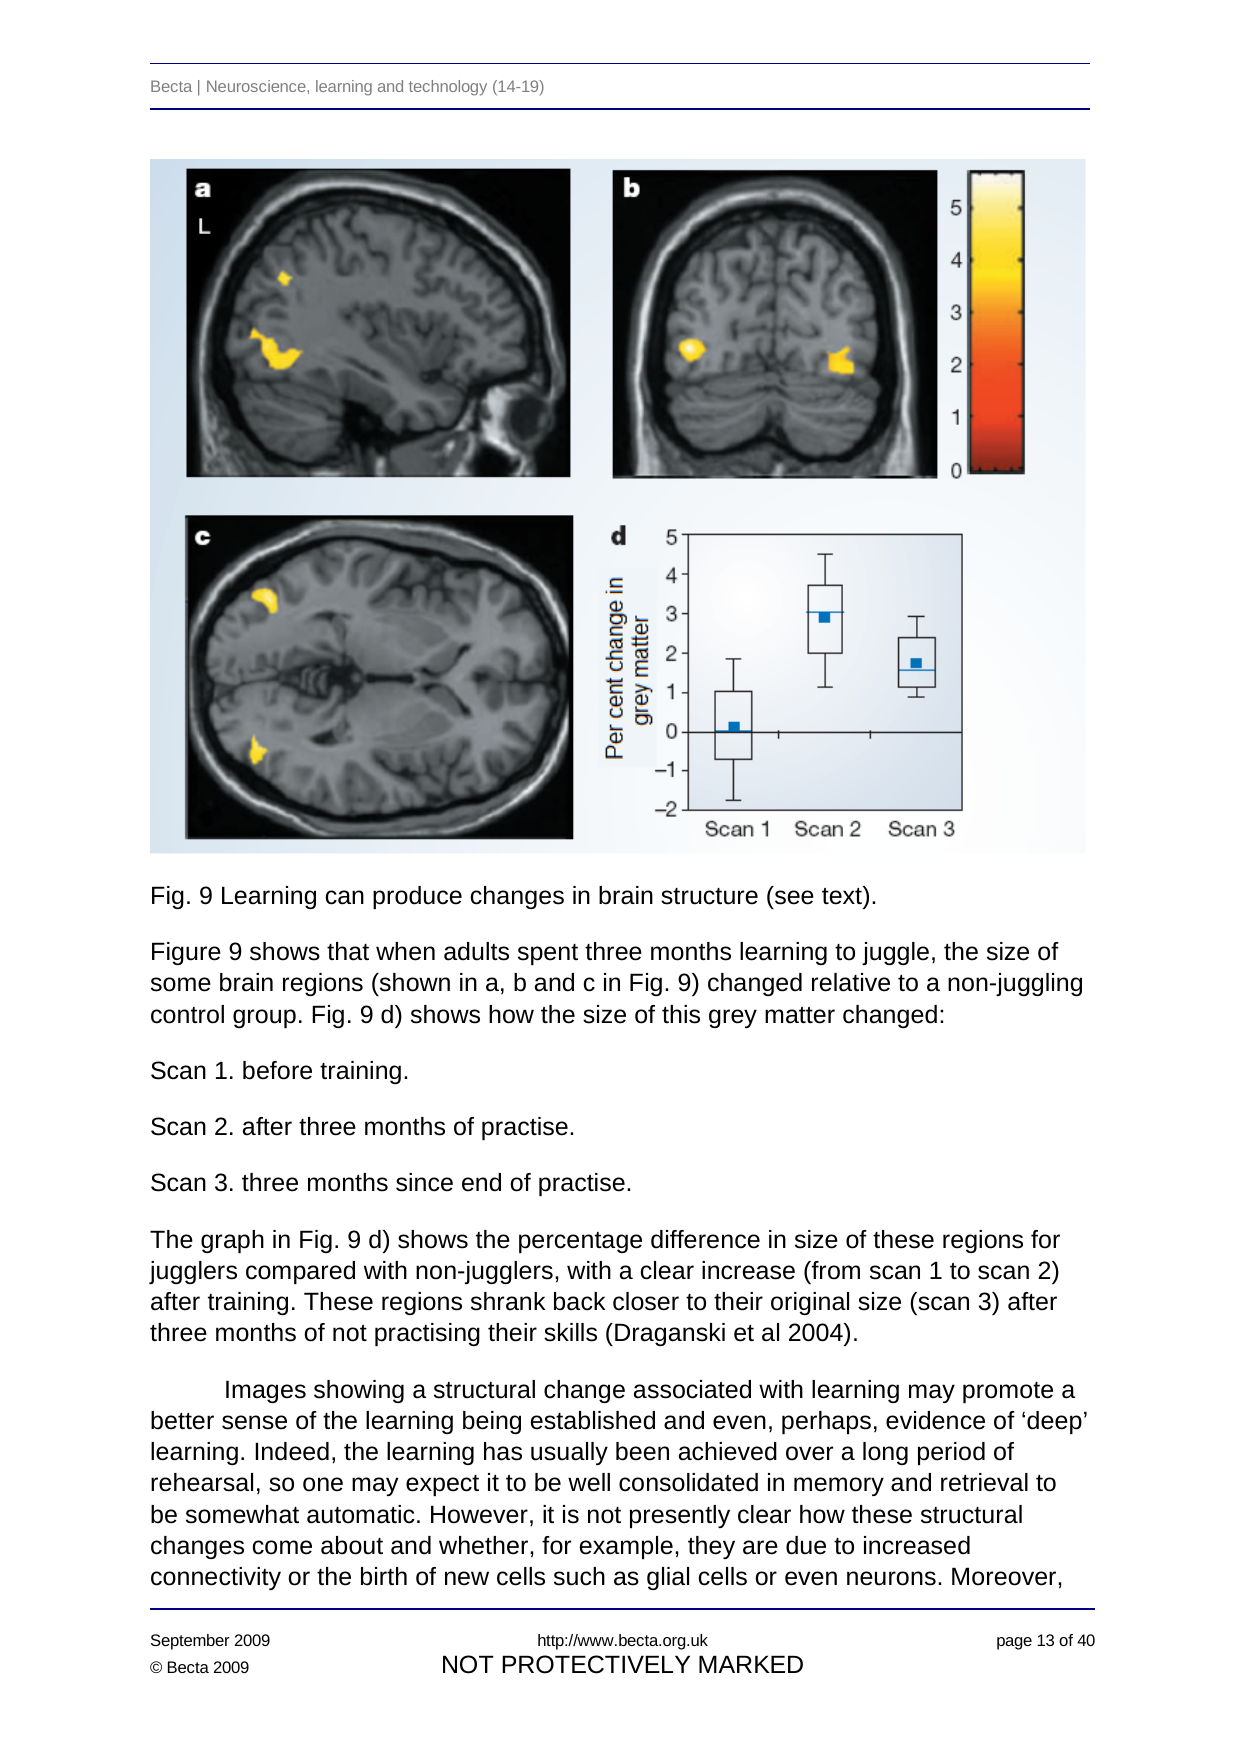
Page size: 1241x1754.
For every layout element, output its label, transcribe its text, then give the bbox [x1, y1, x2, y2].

text Fig. 9 Learning can produce changes in brain structure (see text). [150, 879, 1090, 911]
picture [150, 159, 1090, 855]
text Figure 9 shows that when adults spent three months learning to juggle, the size of some brain regions (shown in a, b and c in Fig. 9) changed relative to a non-juggling control group. Fig. 9 d) shows how the size of this grey matter changed: [150, 936, 1090, 1029]
text The graph in Fig. 9 d) shows the percentage difference in size of these regions for jugglers compared with non-jugglers, with a clear increase (from scan 1 to scan 2) after training. These regions shrank back closer to their original size (scan 3) after three months of not practising their skills (Draganski et al 2004). [150, 1223, 1090, 1348]
text Scan 2. after three months of practise. [150, 1111, 1090, 1142]
text Scan 3. three months since end of practise. [150, 1167, 1090, 1198]
text Scan 1. before training. [150, 1054, 1090, 1086]
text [150, 1373, 1090, 1592]
